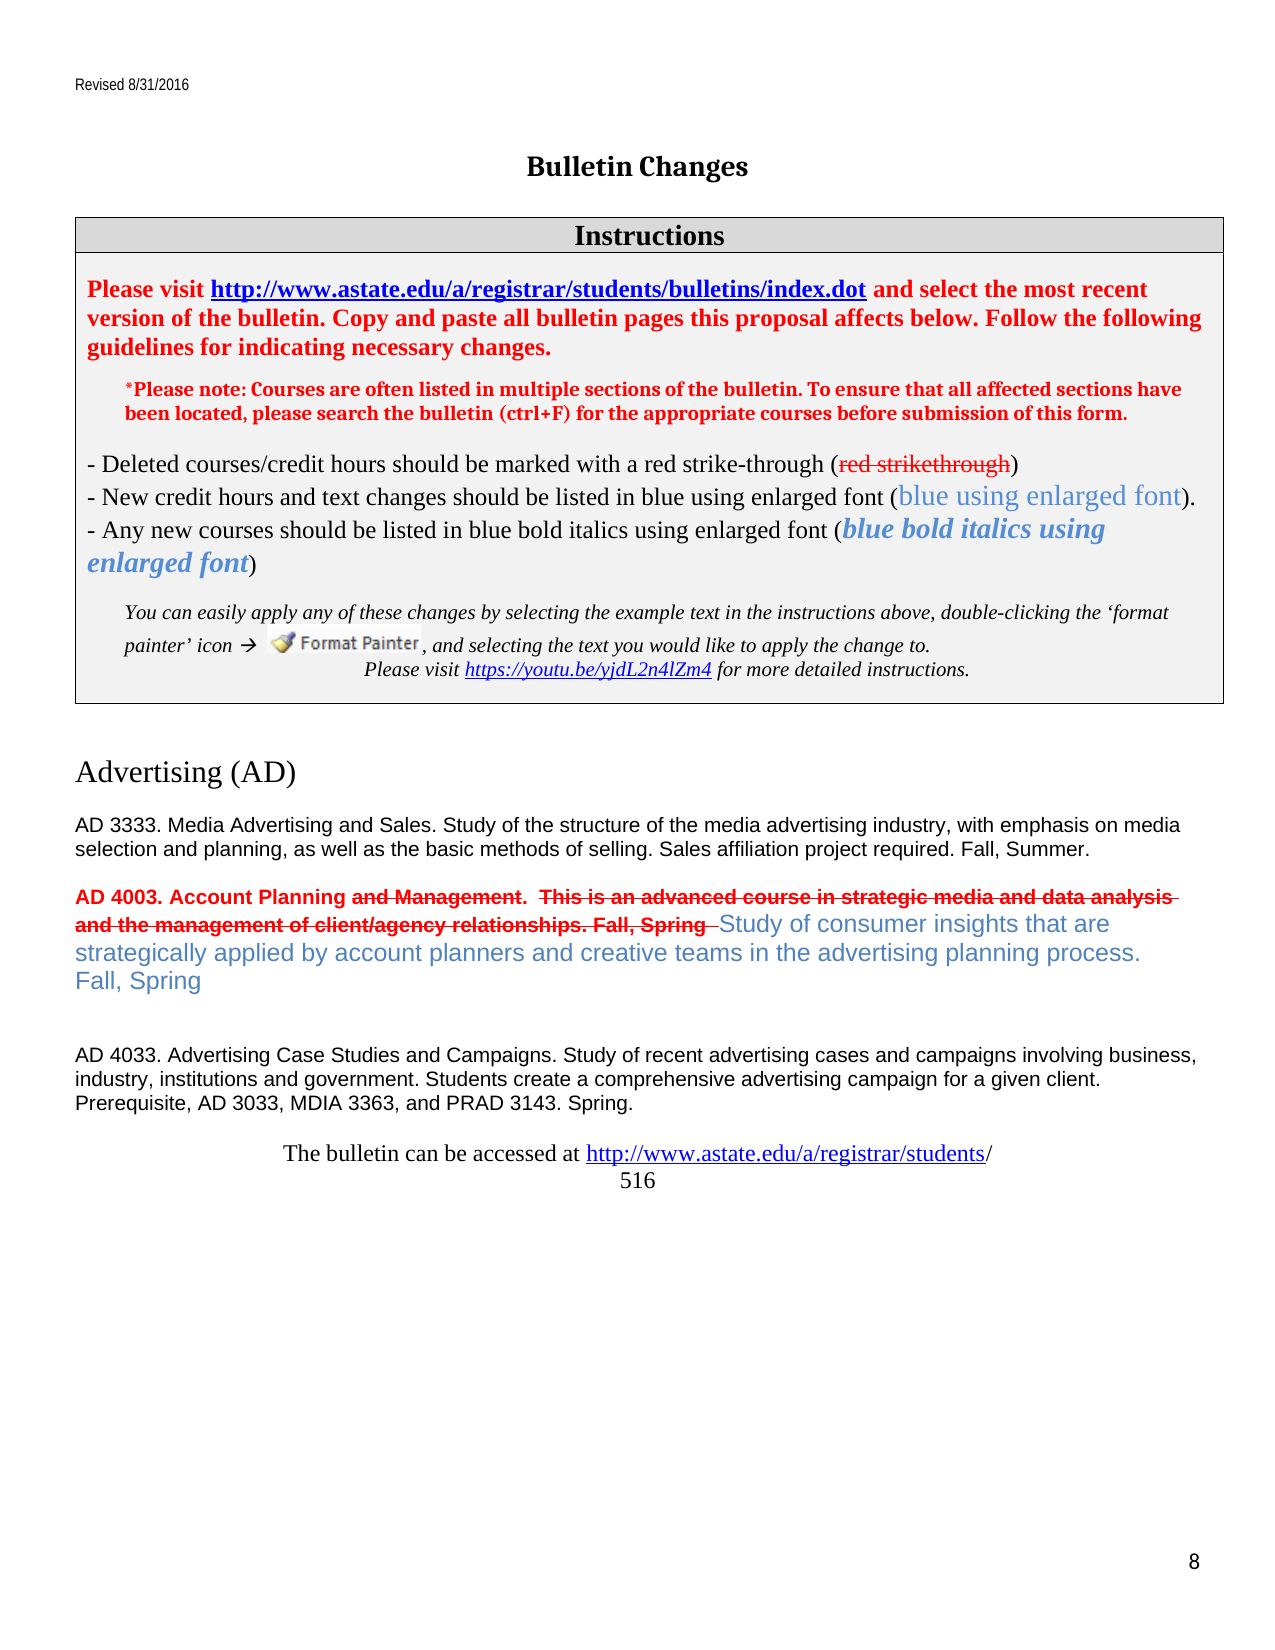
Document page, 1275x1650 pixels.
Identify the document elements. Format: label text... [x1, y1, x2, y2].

text AD 4033. Advertising Case Studies and Campaigns. Study of recent advertising cases and campaigns involving business, industry, institutions and government. Students create a comprehensive advertising campaign for a given client. Prerequisite, AD 3033, MDIA 3363, and PRAD 3143. Spring. [75, 1043, 1200, 1115]
text AD 3333. Media Advertising and Sales. Study of the structure of the media advertising industry, with emphasis on media selection and planning, as well as the basic methods of selling. Sales affiliation project required. Fall, Summer. [75, 813, 1200, 861]
table_cell Please visit http://www.astate.edu/a/registrar/students/bulletins/index.dot and select the most recent version of the bulletin. Copy and paste all bulletin pages this proposal affects below. Follow the following guidelines for indicating necessary changes. *Please note: Courses are often listed in multiple sections of the bulletin. To ensure that all affected sections have been located, please search the bulletin (ctrl+F) for the appropriate courses before submission of this form. - Deleted courses/credit hours should be marked with a red strike-through (red strikethrough) - New credit hours and text changes should be listed in blue using enlarged font (blue using enlarged font). - Any new courses should be listed in blue bold italics using enlarged font (blue bold italics using enlarged font) You can easily apply any of these changes by selecting the example text in the instructions above, double-clicking the ‘format painter’ icon , and selecting the text you would like to apply the change to. Please visit https://youtu.be/yjdL2n4lZm4 for more detailed instructions. [76, 253, 1223, 702]
text 516 [75, 1166, 1200, 1194]
text The bulletin can be accessed at http://www.astate.edu/a/registrar/students/ [75, 1139, 1200, 1166]
table_header Instructions [76, 218, 1223, 252]
text AD 4003. Account Planning and Management. This is an advanced course in strategic media and data analysis and the management of client/agency relationships. Fall, Spring Study of consumer insights that are strategically applied by account planners and creative teams in the advertising planning process. Fall, Spring [75, 885, 1200, 995]
text Advertising (AD) [75, 753, 1200, 789]
picture [266, 624, 422, 653]
text Bulletin Changes [75, 150, 1200, 183]
